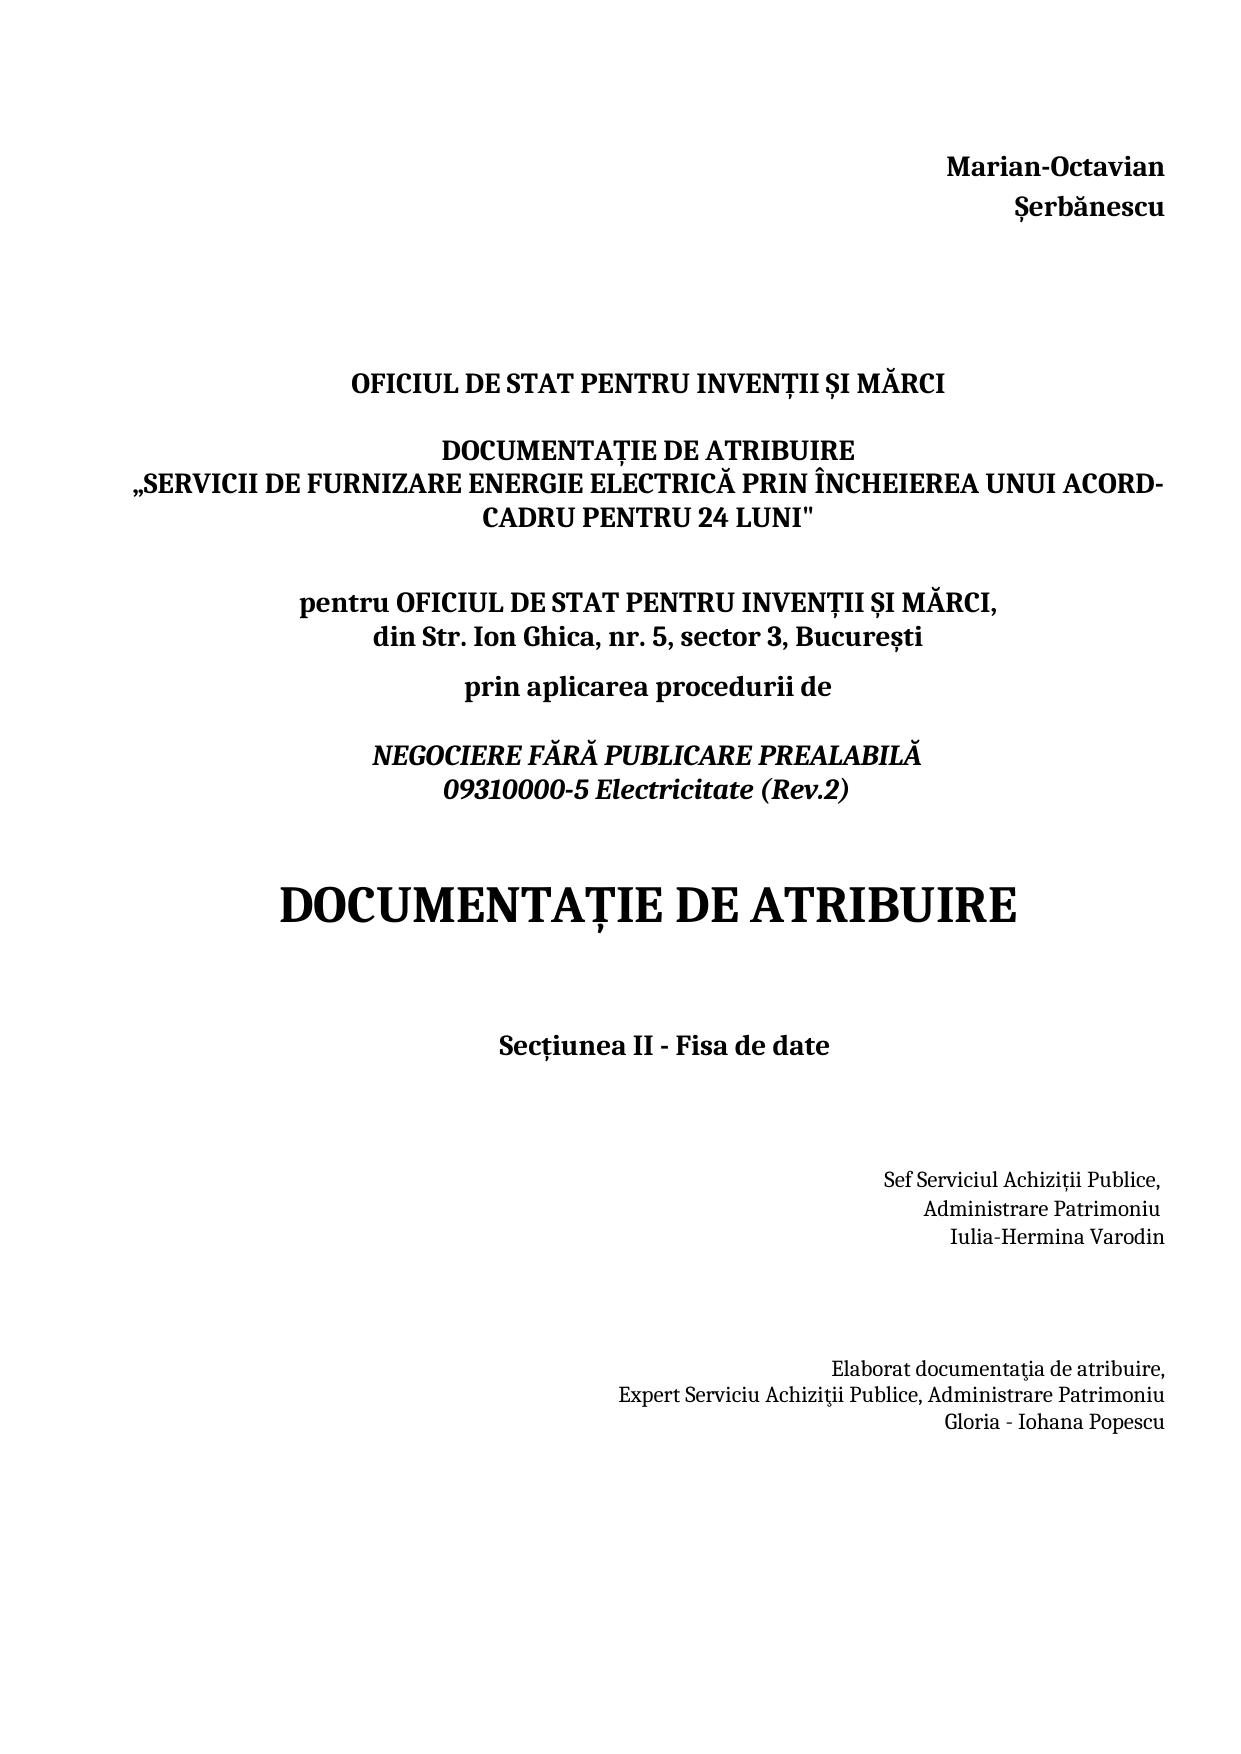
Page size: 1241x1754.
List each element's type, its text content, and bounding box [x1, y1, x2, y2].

text Sef Serviciul Achiziții Publice, Administrare Patrimoniu [789, 1167, 1161, 1222]
text NEGOCIERE FĂRĂ PUBLICARE PREALABILĂ 09310000-5 Electricitate (Rev.2) [131, 739, 1165, 840]
text DOCUMENTAȚIE DE ATRIBUIRE [131, 434, 1165, 467]
text OFICIUL DE STAT PENTRU INVENȚII ȘI MĂRCI [131, 367, 1165, 400]
text Gloria - Iohana Popescu [131, 1408, 1165, 1435]
text Elaborat documentaţia de atribuire, [131, 1356, 1165, 1382]
text Expert Serviciu Achiziţii Publice, Administrare Patrimoniu [131, 1382, 1165, 1408]
text „SERVICII DE FURNIZARE ENERGIE ELECTRICĂ PRIN ÎNCHEIEREA UNUI ACORD-CADRU PENTRU 24 LUNI" [131, 467, 1165, 534]
text Iulia-Hermina Varodin [131, 1224, 1165, 1250]
text pentru OFICIUL DE STAT PENTRU INVENȚII ȘI MĂRCI, din Str. Ion Ghica, nr. 5, sector 3, București [131, 587, 1165, 654]
subtitle DOCUMENTAȚIE DE ATRIBUIRE [131, 875, 1165, 935]
text prin aplicarea procedurii de [131, 670, 1165, 704]
text Marian-Octavian Șerbănescu [883, 150, 1165, 224]
text Secțiunea II - Fisa de date [164, 1029, 1165, 1063]
